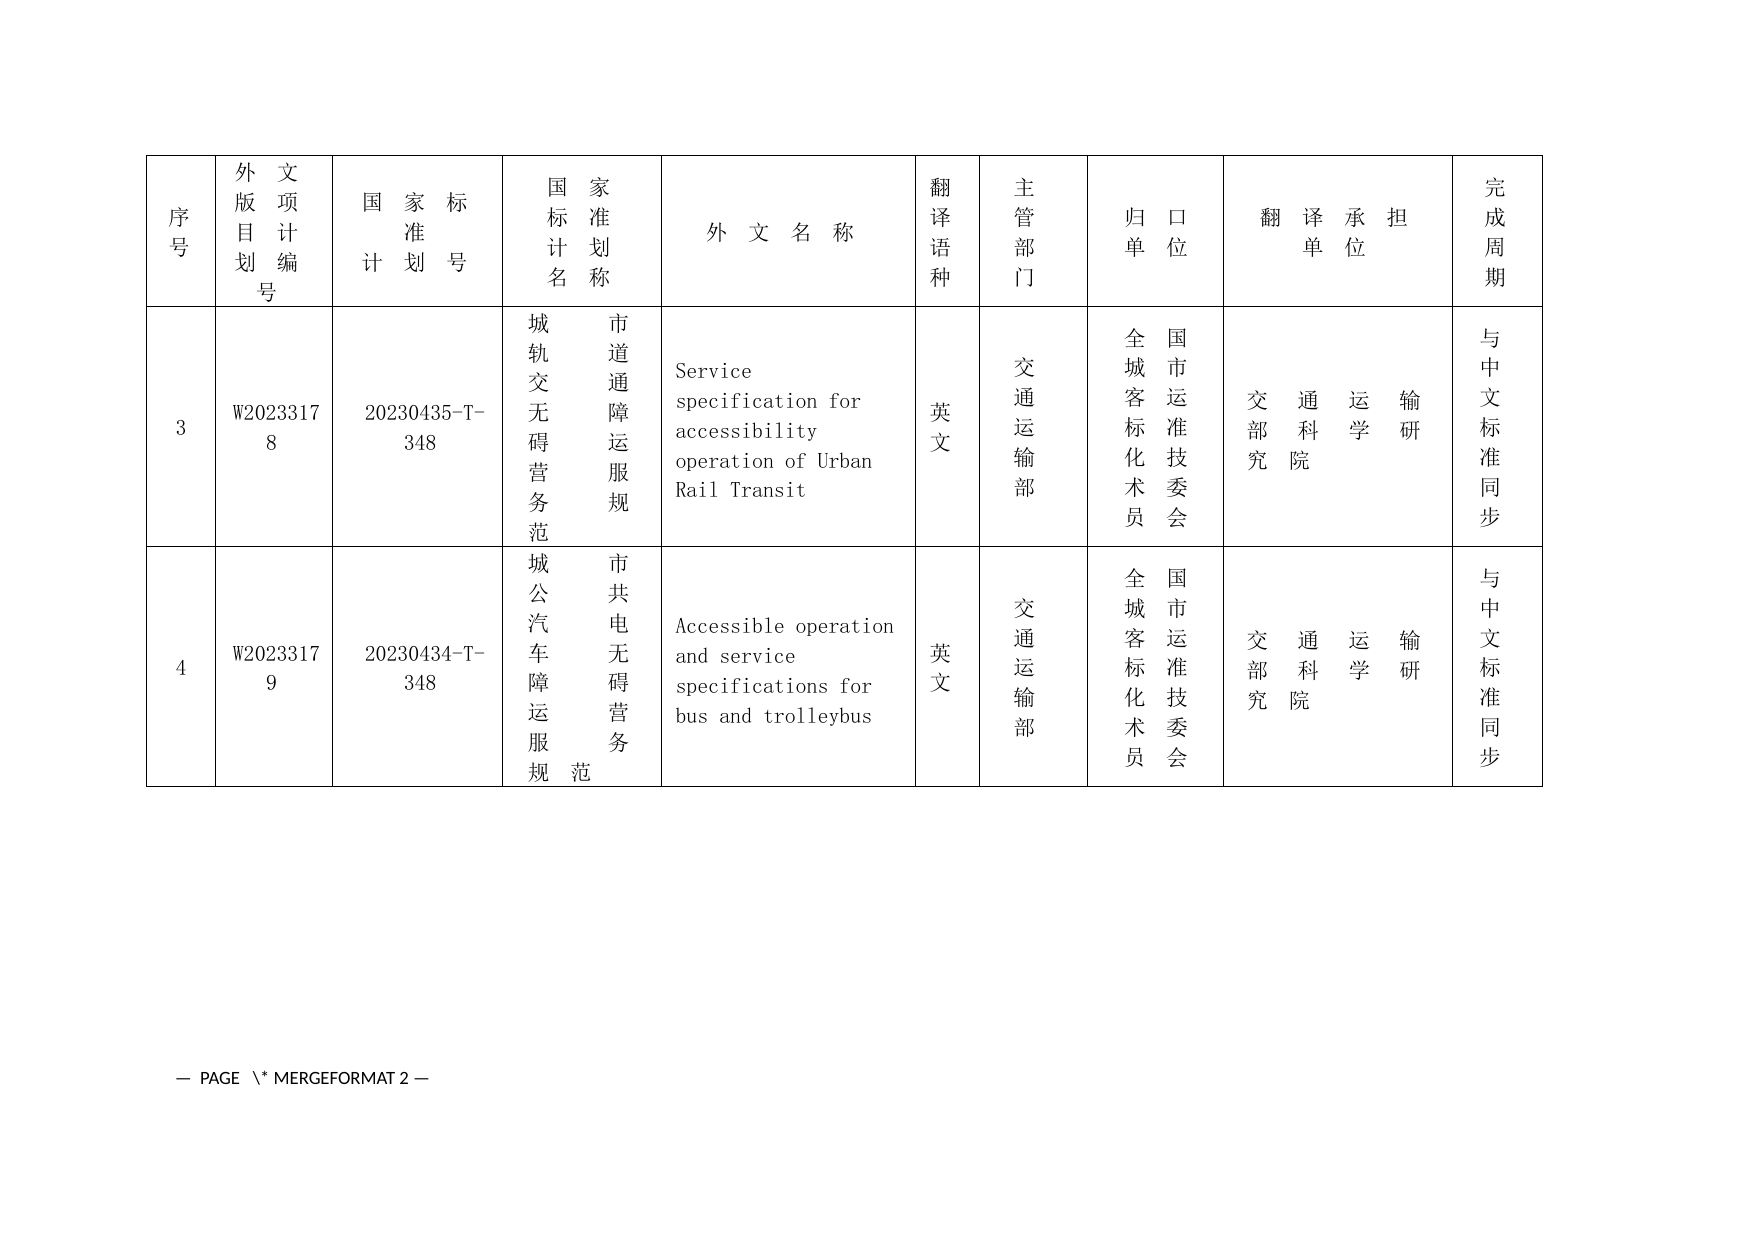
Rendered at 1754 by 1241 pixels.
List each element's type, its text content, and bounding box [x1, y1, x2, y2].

table_header 国家标准计划名称 [503, 156, 661, 306]
table_cell W20233178 [216, 307, 332, 546]
table_header 完成周期 [1453, 156, 1542, 306]
table_cell 城市轨道交通无障碍运营服务规范 [503, 307, 661, 546]
table_cell 20230434-T-348 [333, 547, 502, 786]
table_cell 城市公共汽电车无障碍运营服务规范 [503, 547, 661, 786]
table_cell 3 [147, 307, 215, 546]
table_cell 英文 [916, 307, 979, 546]
table_header 国家标准 计划号 [333, 156, 502, 306]
table_header 翻译承担单位 [1224, 156, 1452, 306]
table_cell Accessible operation and service specifications for bus and trolleybus [662, 547, 915, 786]
table_cell W20233179 [216, 547, 332, 786]
table_header 主管部门 [980, 156, 1087, 306]
table_cell 交通运输部科学研究院 [1224, 307, 1452, 546]
table_cell 与中文标准同步 [1453, 307, 1542, 546]
table_cell 与中文标准同步 [1453, 547, 1542, 786]
table_header 归口单位 [1088, 156, 1223, 306]
table_header 外文版项目计划编号 [216, 156, 332, 306]
table_cell 交通运输部科学研究院 [1224, 547, 1452, 786]
table_cell 交通运输部 [980, 547, 1087, 786]
table_cell Service specification for accessibility operation of Urban Rail Transit [662, 307, 915, 546]
table_header 序号 [147, 156, 215, 306]
table_cell 全国城市客运标准化技术委员会 [1088, 307, 1223, 546]
table_cell 全国城市客运标准化技术委员会 [1088, 547, 1223, 786]
table_cell 20230435-T-348 [333, 307, 502, 546]
table_header 翻译语种 [916, 156, 979, 306]
table_cell 英文 [916, 547, 979, 786]
table_cell 4 [147, 547, 215, 786]
table_cell 交通运输部 [980, 307, 1087, 546]
table_header 外文名称 [662, 156, 915, 306]
